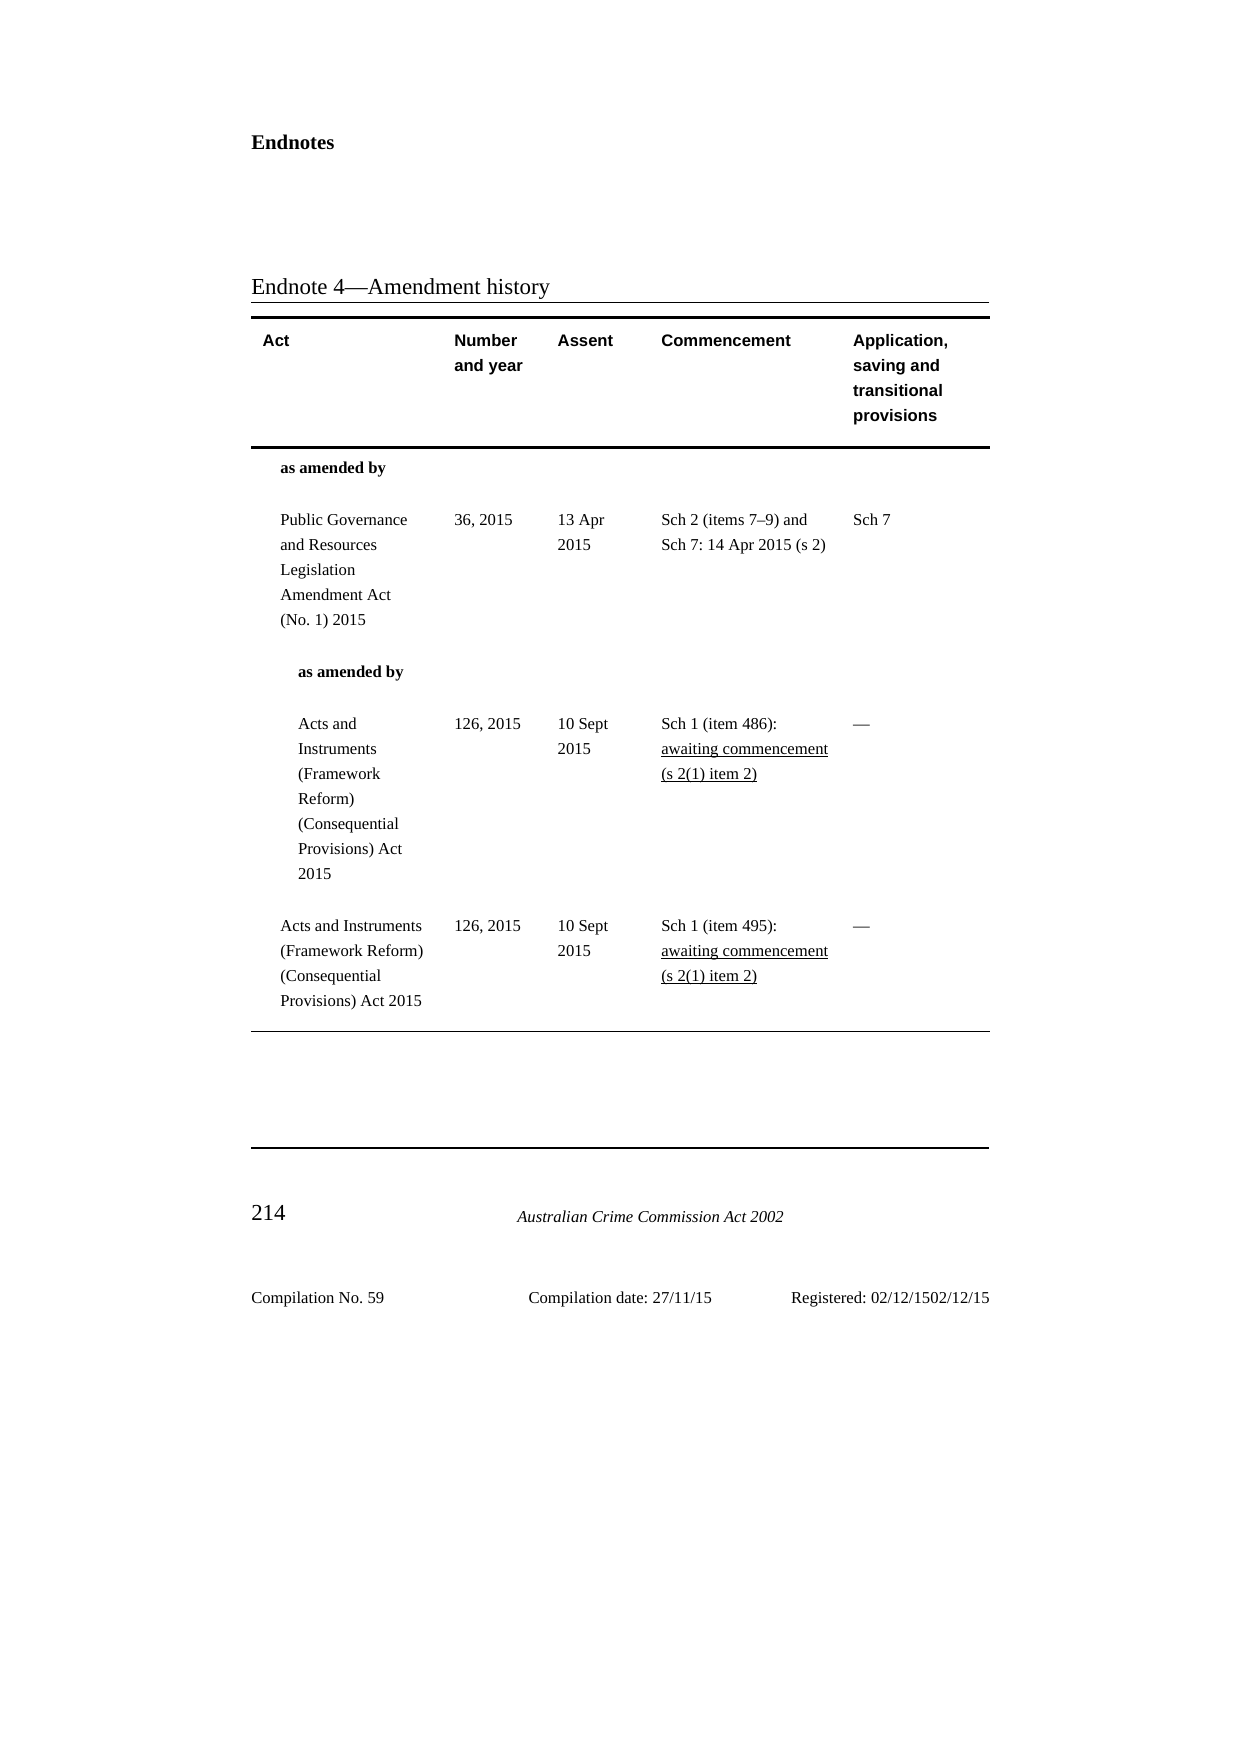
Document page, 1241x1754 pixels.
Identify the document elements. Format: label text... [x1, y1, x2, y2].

table_header Number and year [443, 319, 546, 446]
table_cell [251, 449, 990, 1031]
table_header Application, saving and transitional provisions [842, 319, 990, 446]
table_header Commencement [650, 319, 842, 446]
table_header Act [251, 319, 443, 446]
table_header Assent [546, 319, 650, 446]
